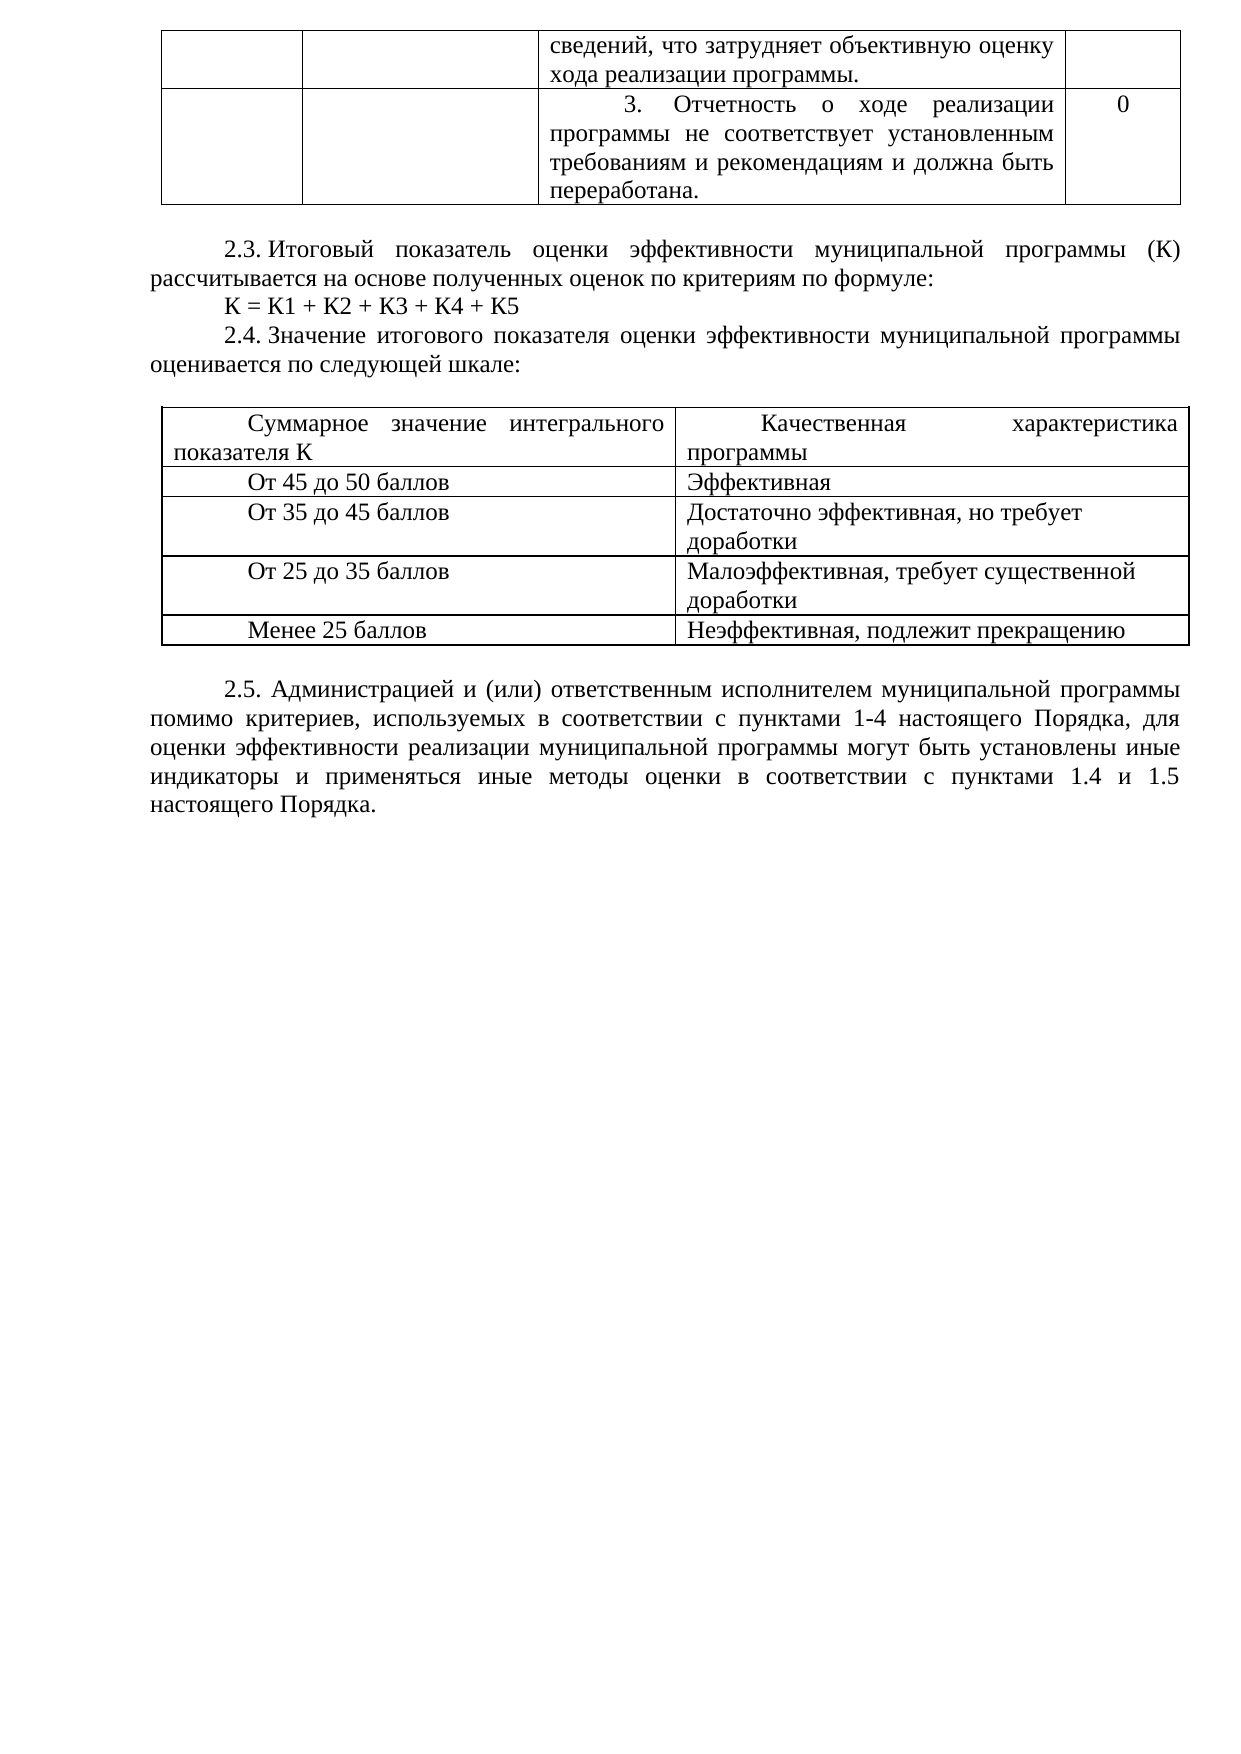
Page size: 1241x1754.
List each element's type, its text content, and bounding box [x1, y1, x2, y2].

table_cell Достаточно эффективная, но требует доработки [676, 497, 1188, 555]
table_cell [539, 31, 1065, 88]
table_cell [303, 31, 538, 88]
text 2.4. Значение итогового показателя оценки эффективности муниципальной программы оценивается по следующей шкале: [150, 320, 1181, 378]
table_cell От 45 до 50 баллов [163, 467, 675, 496]
table_header Суммарное значение интегрального показателя К [163, 408, 675, 466]
text К = К1 + К2 + К3 + К4 + К5 [150, 291, 1181, 320]
table_cell От 35 до 45 баллов [163, 497, 675, 555]
table_cell Малоэффективная, требует существенной доработки [676, 557, 1188, 614]
table_cell От 25 до 35 баллов [163, 557, 675, 614]
text 2.5. Администрацией и (или) ответственным исполнителем муниципальной программы помимо критериев, используемых в соответствии с пунктами 1-4 настоящего Порядка, для оценки эффективности реализации муниципальной программы могут быть установлены иные индикаторы и применяться иные методы оценки в соответствии с пунктами 1.4 и 1.5 настоящего Порядка. [150, 674, 1181, 818]
table_cell Неэффективная, подлежит прекращению [676, 616, 1188, 644]
table_cell [162, 89, 302, 204]
table_cell 0 [1066, 89, 1180, 204]
table_cell Эффективная [676, 467, 1188, 496]
table_cell [303, 89, 538, 204]
text 2.3. Итоговый показатель оценки эффективности муниципальной программы (К) рассчитывается на основе полученных оценок по критериям по формуле: [150, 234, 1181, 291]
table_cell 5 [1066, 31, 1180, 88]
table_cell 3. Отчетность о ходе реализации программы не соответствует установленным требованиям и рекомендациям и должна быть переработана. [539, 89, 1065, 204]
table_cell Менее 25 баллов [163, 616, 675, 644]
table_cell [162, 31, 302, 88]
table_header Качественная характеристика программы [676, 408, 1188, 466]
